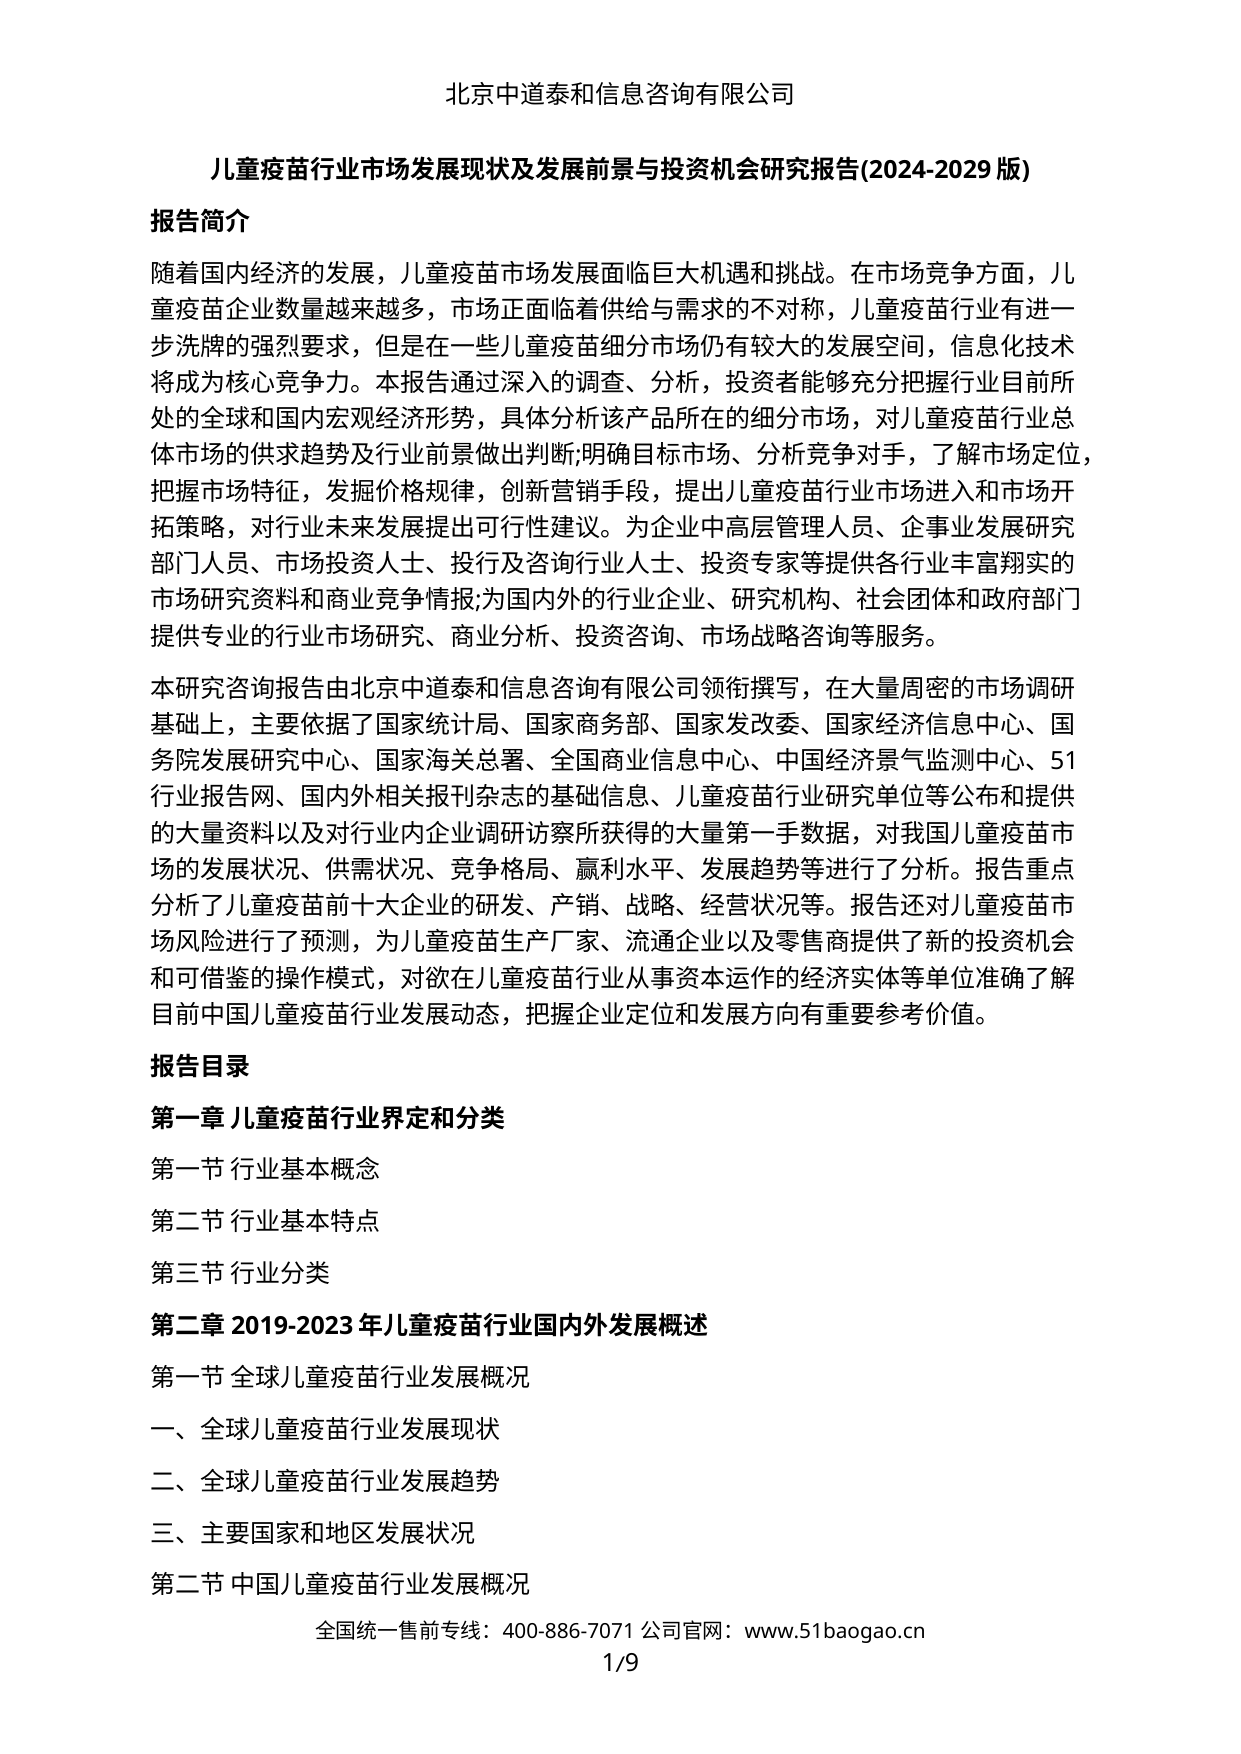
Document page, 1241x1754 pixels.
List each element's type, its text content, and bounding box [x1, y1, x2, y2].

text 第一节 行业基本概念 [150, 1150, 1090, 1186]
text 第一节 全球儿童疫苗行业发展概况 [150, 1357, 1090, 1394]
text 本研究咨询报告由北京中道泰和信息咨询有限公司领衔撰写，在大量周密的市场调研基础上，主要依据了国家统计局、国家商务部、国家发改委、国家经济信息中心、国务院发展研究中心、国家海关总署、全国商业信息中心、中国经济景气监测中心、51行业报告网、国内外相关报刊杂志的基础信息、儿童疫苗行业研究单位等公布和提供的大量资料以及对行业内企业调研访察所获得的大量第一手数据，对我国儿童疫苗市场的发展状况、供需状况、竞争格局、赢利水平、发展趋势等进行了分析。报告重点分析了儿童疫苗前十大企业的研发、产销、战略、经营状况等。报告还对儿童疫苗市场风险进行了预测，为儿童疫苗生产厂家、流通企业以及零售商提供了新的投资机会和可借鉴的操作模式，对欲在儿童疫苗行业从事资本运作的经济实体等单位准确了解目前中国儿童疫苗行业发展动态，把握企业定位和发展方向有重要参考价值。 [150, 668, 1090, 1031]
text 报告简介 [150, 202, 1090, 238]
text 第二节 行业基本特点 [150, 1202, 1090, 1238]
text 儿童疫苗行业市场发展现状及发展前景与投资机会研究报告(2024-2029版) [150, 150, 1090, 186]
text 第二章 2019-2023年儿童疫苗行业国内外发展概述 [150, 1306, 1090, 1342]
text 二、全球儿童疫苗行业发展趋势 [150, 1461, 1090, 1497]
text 随着国内经济的发展，儿童疫苗市场发展面临巨大机遇和挑战。在市场竞争方面，儿童疫苗企业数量越来越多，市场正面临着供给与需求的不对称，儿童疫苗行业有进一步洗牌的强烈要求，但是在一些儿童疫苗细分市场仍有较大的发展空间，信息化技术将成为核心竞争力。本报告通过深入的调查、分析，投资者能够充分把握行业目前所处的全球和国内宏观经济形势，具体分析该产品所在的细分市场，对儿童疫苗行业总体市场的供求趋势及行业前景做出判断;明确目标市场、分析竞争对手，了解市场定位，把握市场特征，发掘价格规律，创新营销手段，提出儿童疫苗行业市场进入和市场开拓策略，对行业未来发展提出可行性建议。为企业中高层管理人员、企事业发展研究部门人员、市场投资人士、投行及咨询行业人士、投资专家等提供各行业丰富翔实的市场研究资料和商业竞争情报;为国内外的行业企业、研究机构、社会团体和政府部门提供专业的行业市场研究、商业分析、投资咨询、市场战略咨询等服务。 [150, 254, 1090, 652]
text 三、主要国家和地区发展状况 [150, 1513, 1090, 1549]
text 报告目录 [150, 1046, 1090, 1082]
text 第三节 行业分类 [150, 1254, 1090, 1290]
text 一、全球儿童疫苗行业发展现状 [150, 1409, 1090, 1446]
text 第一章 儿童疫苗行业界定和分类 [150, 1098, 1090, 1134]
text 第二节 中国儿童疫苗行业发展概况 [150, 1565, 1090, 1601]
